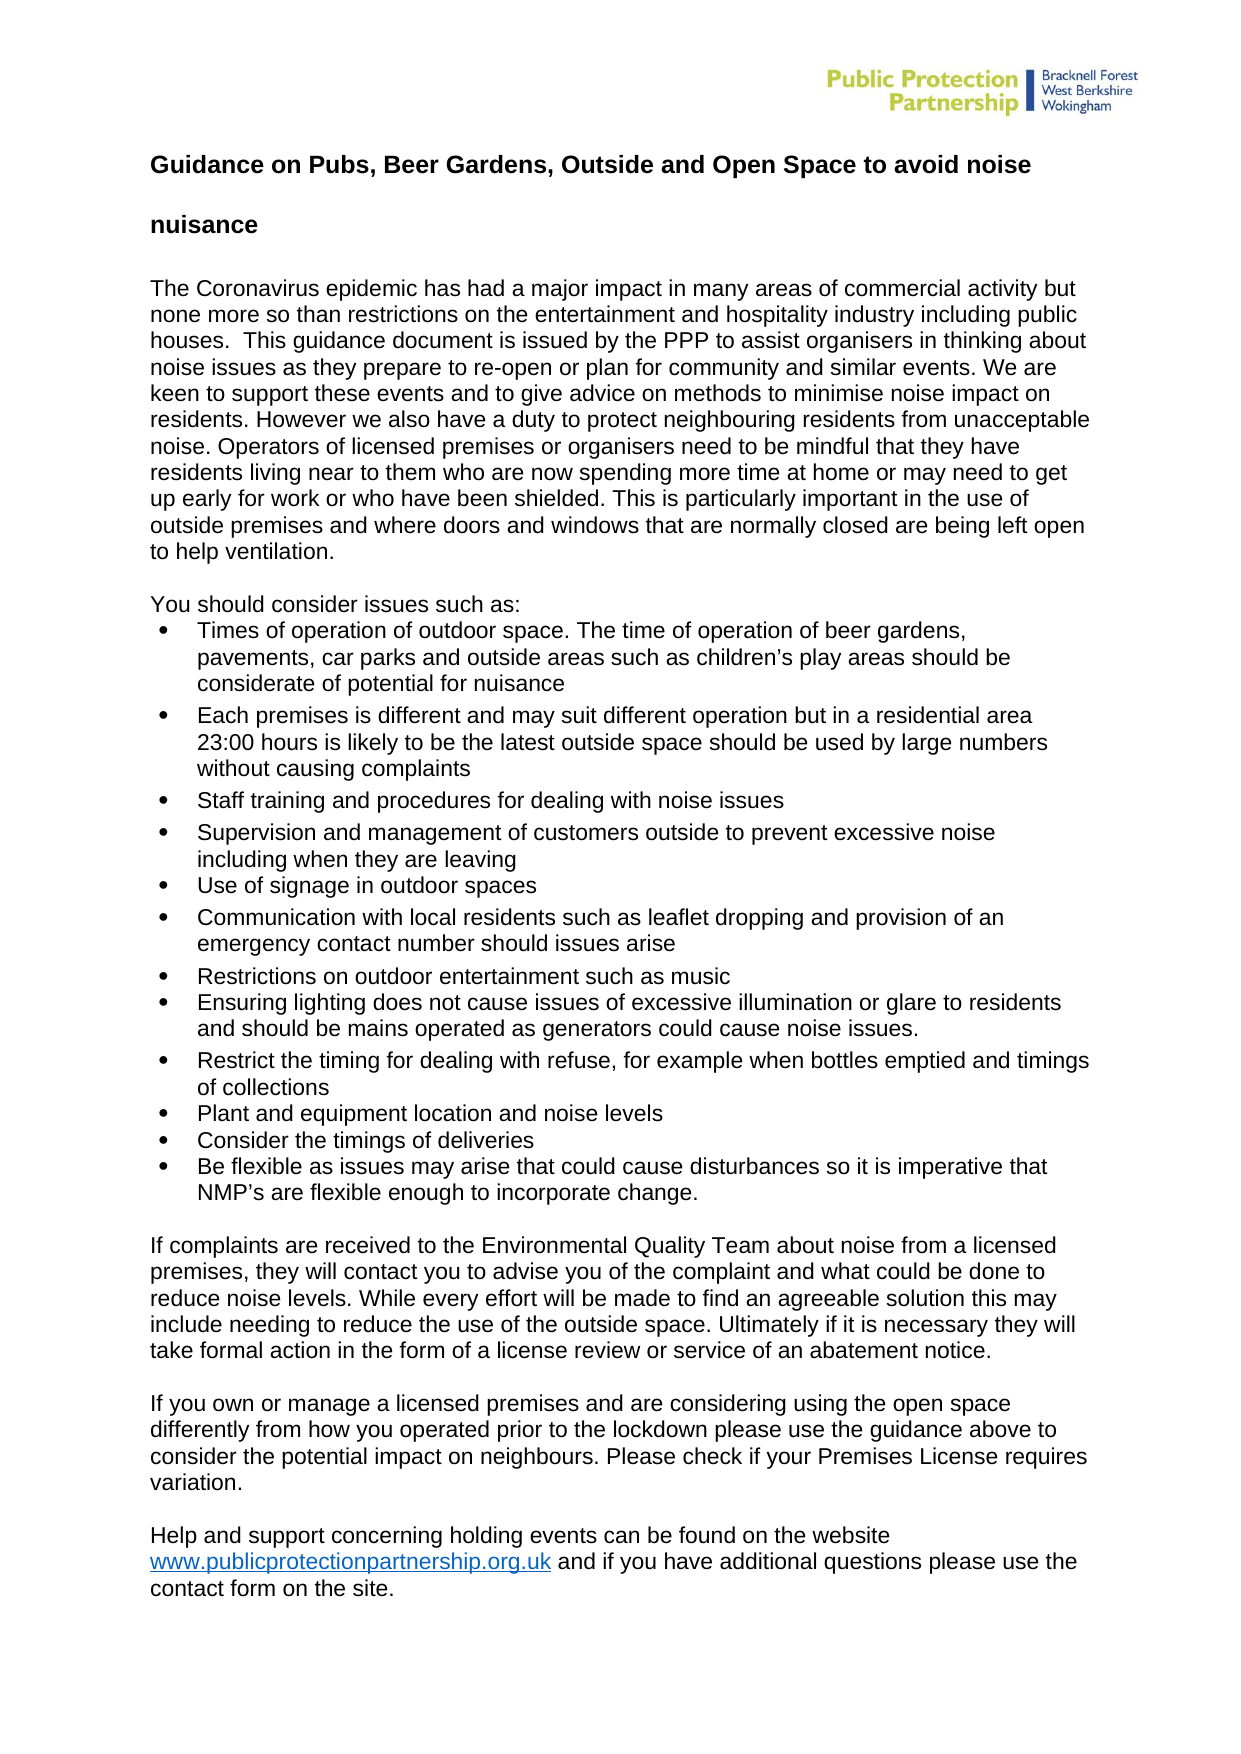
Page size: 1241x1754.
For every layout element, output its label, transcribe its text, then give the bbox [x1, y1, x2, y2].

text The Coronavirus epidemic has had a major impact in many areas of commercial activity but none more so than restrictions on the entertainment and hospitality industry including public houses. This guidance document is issued by the PPP to assist organisers in thinking about noise issues as they prepare to re-open or plan for community and similar events. We are keen to support these events and to give advice on methods to minimise noise impact on residents. However we also have a duty to protect neighbouring residents from unacceptable noise. Operators of licensed premises or organisers need to be mindful that they have residents living near to them who are now spending more time at home or may need to get up early for work or who have been shielded. This is particularly important in the use of outside premises and where doors and windows that are normally closed are being left open to help ventilation. [150, 274, 1090, 564]
list Supervision and management of customers outside to prevent excessive noise including when they are leaving [159, 819, 1090, 872]
text If you own or manage a licensed premises and are considering using the open space differently from how you operated prior to the lockdown please use the guidance above to consider the potential impact on neighbours. Please check if your Premises License requires variation. [150, 1390, 1090, 1496]
list Ensuring lighting does not cause issues of excessive illumination or glare to residents and should be mains operated as generators could cause noise issues. [159, 989, 1090, 1042]
list Staff training and procedures for dealing with noise issues [159, 787, 1090, 813]
list Plant and equipment location and noise levels [159, 1100, 1090, 1127]
text Help and support concerning holding events can be found on the website www.publicprotectionpartnership.org.uk and if you have additional questions please use the contact form on the site. [150, 1522, 1090, 1601]
text Guidance on Pubs, Beer Gardens, Outside and Open Space to avoid noise nuisance [150, 150, 1090, 246]
list Consider the timings of deliveries [159, 1127, 1090, 1153]
list Be flexible as issues may arise that could cause disturbances so it is imperative that NMP’s are flexible enough to incorporate change. [159, 1153, 1090, 1206]
list Each premises is different and may suit different operation but in a residential area 23:00 hours is likely to be the latest outside space should be used by large numbers without causing complaints [159, 702, 1090, 781]
text If complaints are received to the Environmental Quality Team about noise from a licensed premises, they will contact you to advise you of the complaint and what could be done to reduce noise levels. While every effort will be made to find an agreeable solution this may include needing to reduce the use of the outside space. Ultimately if it is necessary they will take formal action in the form of a license review or service of an abatement notice. [150, 1232, 1090, 1364]
list Times of operation of outdoor space. The time of operation of beer gardens, pavements, car parks and outside areas such as children’s play areas should be considerate of potential for nuisance [159, 617, 1090, 696]
list Use of signage in outdoor spaces [159, 872, 1090, 898]
list Restrict the timing for dealing with refuse, for example when bottles emptied and timings of collections [159, 1047, 1090, 1100]
picture [812, 57, 1144, 127]
list Restrictions on outdoor entertainment such as music [159, 963, 1090, 989]
list Communication with local residents such as leaflet dropping and provision of an emergency contact number should issues arise [159, 904, 1090, 957]
text You should consider issues such as: [150, 591, 1090, 617]
